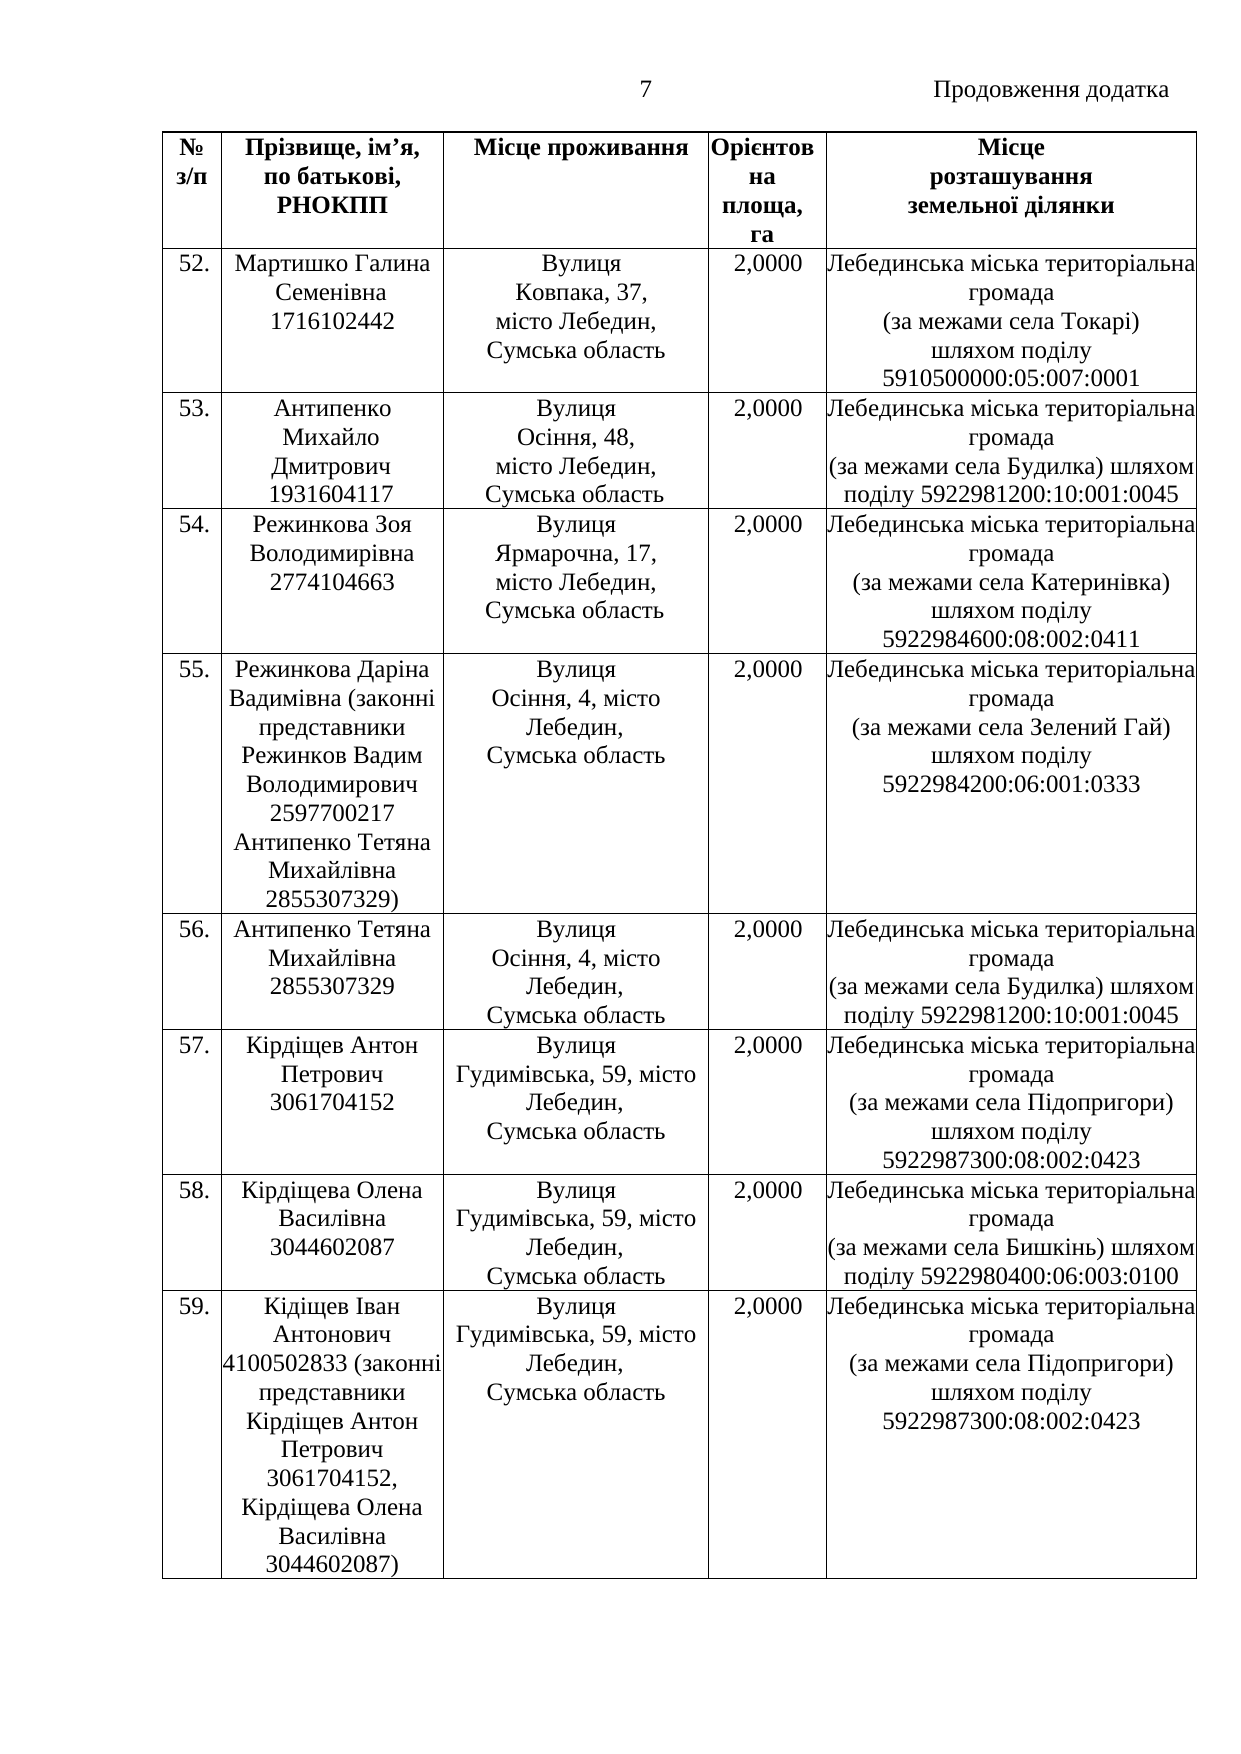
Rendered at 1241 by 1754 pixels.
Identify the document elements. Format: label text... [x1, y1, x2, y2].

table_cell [827, 1291, 1196, 1578]
table_cell Вулиця Ярмарочна, 17, місто Лебедин, Сумська область [444, 509, 708, 653]
table_cell Кірдіщев Антон Петрович 3061704152 [222, 1030, 443, 1174]
table_cell [163, 393, 221, 508]
table_cell [163, 914, 221, 1029]
table_cell 2,0000 [709, 249, 826, 392]
table_cell Вулиця Осіння, 4, місто Лебедин, Сумська область [444, 914, 708, 1029]
table_cell Кірдіщева Олена Василівна 3044602087 [222, 1175, 443, 1290]
table_cell Лебединська міська територіальна громада (за межами села Зелений Гай) шляхом поділу 5922984200:06:001:0333 [827, 654, 1196, 913]
table_cell Лебединська міська територіальна громада (за межами села Бишкінь) шляхом поділу 5922980400:06:003:0100 [827, 1175, 1196, 1290]
table_cell Режинкова Даріна Вадимівна (законні представники Режинков Вадим Володимирович 2597700217 Антипенко Тетяна Михайлівна 2855307329) [222, 654, 443, 913]
table_cell 2,0000 [709, 1175, 826, 1290]
table_cell Кідіщев Іван Антонович 4100502833 (законні представники Кірдіщев Антон Петрович 3061704152, Кірдіщева Олена Василівна 3044602087) [222, 1291, 443, 1578]
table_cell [444, 1291, 708, 1578]
table_cell Лебединська міська територіальна громада (за межами села Катеринівка) шляхом поділу 5922984600:08:002:0411 [827, 509, 1196, 653]
table_cell 2,0000 [709, 914, 826, 1029]
table_cell [163, 509, 221, 653]
table_cell 2,0000 [709, 509, 826, 653]
table_cell Мартишко Галина Семенівна 1716102442 [222, 249, 443, 392]
table_cell Лебединська міська територіальна громада (за межами села Будилка) шляхом поділу 5922981200:10:001:0045 [827, 393, 1196, 508]
table_cell 2,0000 [709, 393, 826, 508]
table_cell Антипенко Тетяна Михайлівна 2855307329 [222, 914, 443, 1029]
table_cell Вулиця Ковпака, 37, місто Лебедин, Сумська область [444, 249, 708, 392]
table_cell Вулиця Гудимівська, 59, місто Лебедин, Сумська область [444, 1030, 708, 1174]
table_cell Антипенко Михайло Дмитрович 1931604117 [222, 393, 443, 508]
table_header Прізвище, ім’я, по батькові, РНОКПП [222, 133, 443, 247]
table_cell [163, 1291, 221, 1578]
table_cell [163, 249, 221, 392]
table_header Місце проживання [444, 133, 708, 247]
table_cell 2,0000 [709, 654, 826, 913]
table_cell [163, 1175, 221, 1290]
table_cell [827, 249, 1196, 392]
table_header Місце розташування земельної ділянки [827, 133, 1196, 247]
table_cell Лебединська міська територіальна громада (за межами села Будилка) шляхом поділу 5922981200:10:001:0045 [827, 914, 1196, 1029]
table_cell Режинкова Зоя Володимирівна 2774104663 [222, 509, 443, 653]
table_header № з/п [163, 133, 221, 247]
table_cell [163, 654, 221, 913]
table_header Орієнтовна площа, га [709, 133, 826, 247]
table_cell Вулиця Осіння, 4, місто Лебедин, Сумська область [444, 654, 708, 913]
table_cell Вулиця Осіння, 48, місто Лебедин, Сумська область [444, 393, 708, 508]
table_cell Лебединська міська територіальна громада (за межами села Підопригори) шляхом поділу 5922987300:08:002:0423 [827, 1030, 1196, 1174]
table_cell [163, 1030, 221, 1174]
table_cell 2,0000 [709, 1291, 826, 1578]
table_cell Вулиця Гудимівська, 59, місто Лебедин, Сумська область [444, 1175, 708, 1290]
table_cell 2,0000 [709, 1030, 826, 1174]
